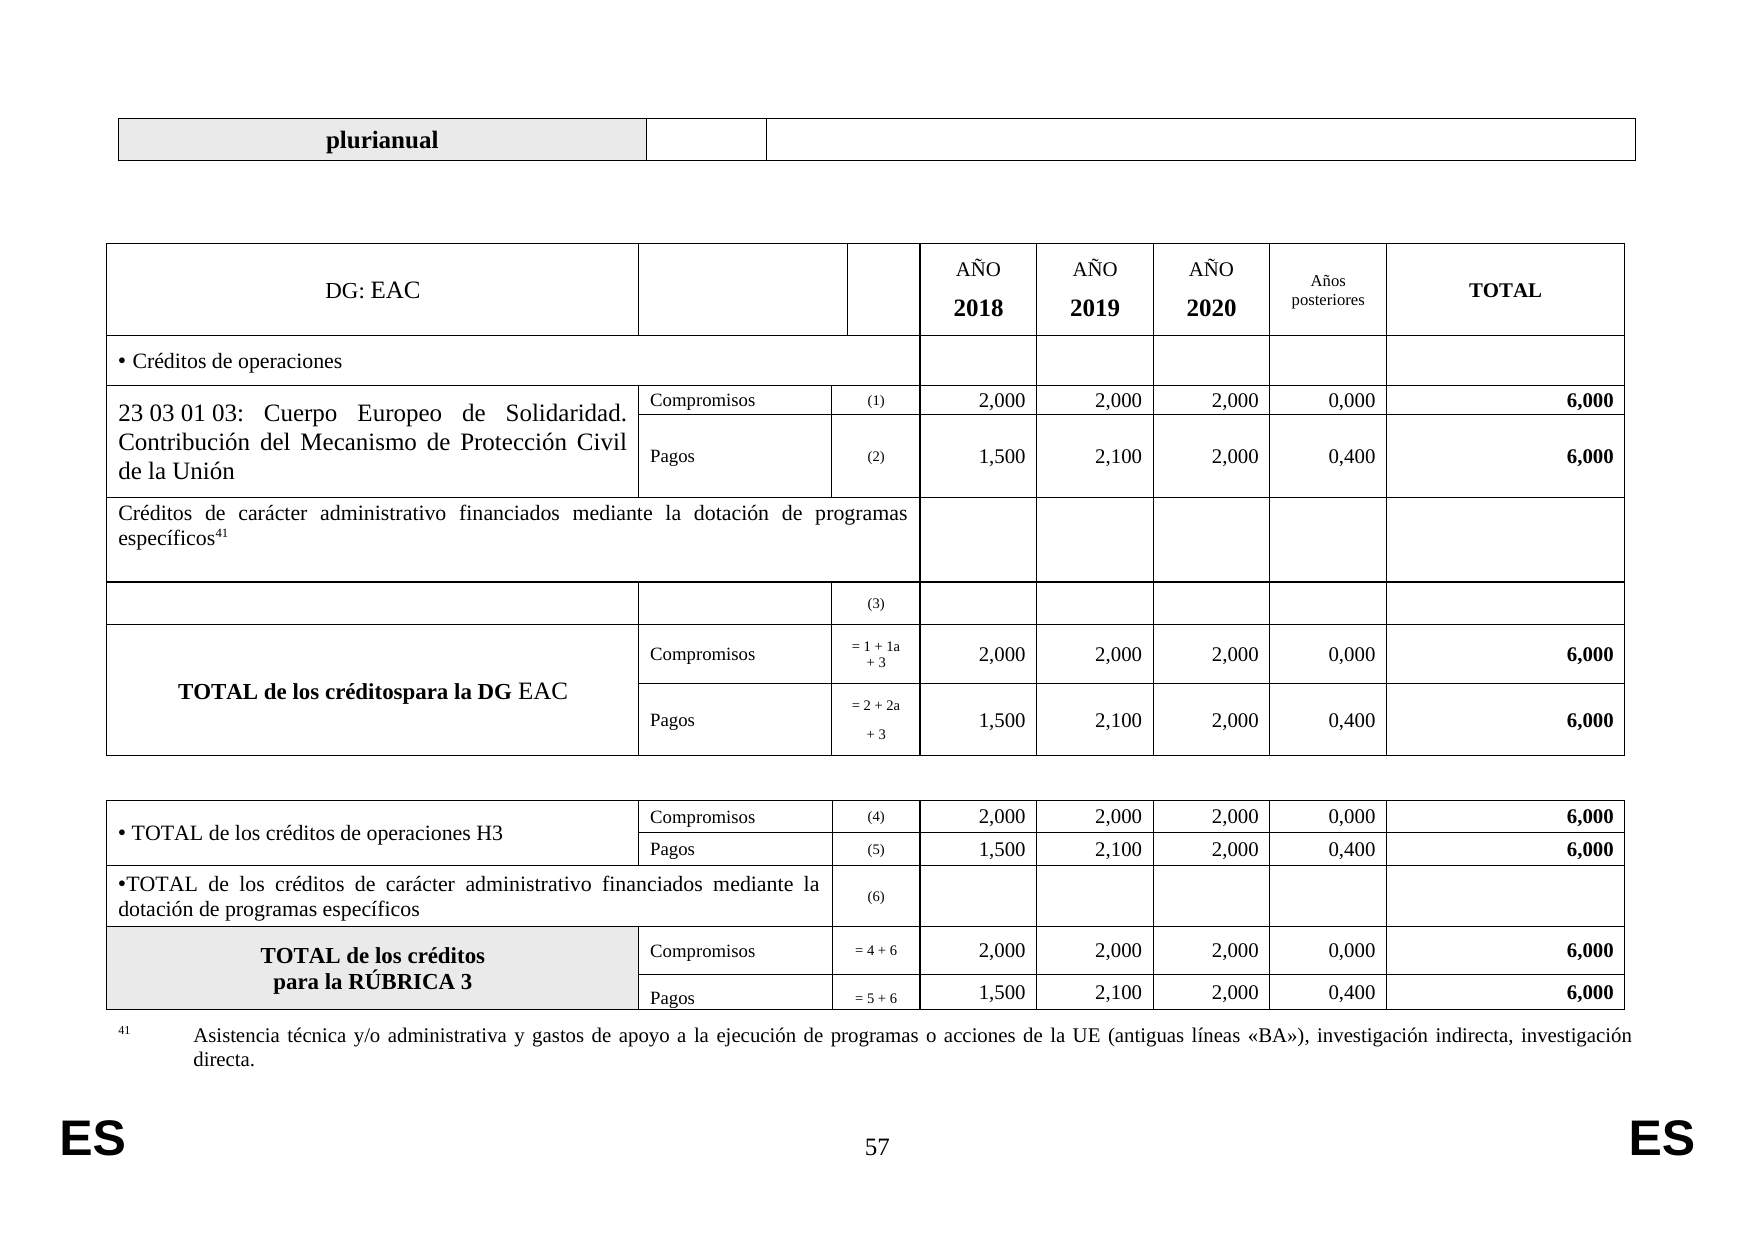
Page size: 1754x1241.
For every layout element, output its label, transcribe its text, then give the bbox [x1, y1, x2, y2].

table_cell [1387, 498, 1624, 581]
table_cell 23 03 01 03: Cuerpo Europeo de Solidaridad. Contribución del Mecanismo de Protección Civil de la Unión [107, 386, 638, 497]
table_header DG: EAC [107, 244, 638, 335]
table_cell 6,000 [1387, 415, 1624, 497]
table_cell 0,400 [1270, 975, 1386, 1009]
table_cell (3) [832, 583, 919, 624]
table_cell [639, 583, 831, 624]
table_cell = 4 + 6 [833, 927, 919, 974]
table_cell [1154, 498, 1269, 581]
table_cell [1270, 866, 1386, 926]
table_cell 0,400 [1270, 684, 1386, 755]
table_cell TOTAL de los créditos para la RÚBRICA 3 del marco financiero plurianual [107, 927, 638, 1009]
table_cell 2,000 [1037, 386, 1153, 414]
table_cell 2,000 [1154, 975, 1269, 1009]
table_cell 6,000 [1387, 684, 1624, 755]
table_cell (6) [833, 866, 919, 926]
table_cell Compromisos [639, 386, 831, 414]
table_header 3 [647, 119, 766, 160]
table_cell 6,000 [1387, 975, 1624, 1009]
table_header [119, 119, 646, 160]
table_cell 6,000 [1387, 625, 1624, 683]
table_cell [1037, 583, 1153, 624]
table_cell [1154, 336, 1269, 385]
table_cell = 5 + 6 [833, 975, 919, 1009]
table_cell [107, 583, 638, 624]
table_cell [1154, 583, 1269, 624]
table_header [767, 119, 1635, 160]
table_header TOTAL de los créditos de operaciones H3 [107, 801, 638, 865]
table_header 0,000 [1270, 801, 1386, 832]
table_cell 2,100 [1037, 833, 1153, 865]
table_cell (2) [832, 415, 919, 497]
table_header Compromisos [639, 801, 832, 832]
table_header TOTAL [1387, 244, 1624, 335]
table_cell [921, 498, 1036, 581]
table_cell [1037, 336, 1153, 385]
table_cell 2,000 [1154, 625, 1269, 683]
table_cell Créditos de carácter administrativo financiados mediante la dotación de programas específicos [107, 498, 919, 581]
table_cell = 1 + 1a + 3 [832, 625, 919, 683]
table_header [848, 244, 919, 335]
table_cell 2,000 [921, 386, 1036, 414]
table_cell 2,000 [1154, 415, 1269, 497]
table_cell [1037, 498, 1153, 581]
table_header (4) [833, 801, 919, 832]
table_cell 2,000 [1154, 927, 1269, 974]
table_cell [921, 866, 1036, 926]
table_cell 2,100 [1037, 415, 1153, 497]
table_cell 2,000 [1154, 833, 1269, 865]
table_cell 1,500 [921, 975, 1036, 1009]
table_cell 2,100 [1037, 975, 1153, 1009]
table_cell TOTAL de los créditos de carácter administrativo financiados mediante la dotación de programas específicos [107, 866, 832, 926]
table_cell [1270, 583, 1386, 624]
table_cell 0,000 [1270, 386, 1386, 414]
table_header AÑO 2018 [921, 244, 1036, 335]
table_header [639, 244, 847, 335]
table_header AÑO 2019 [1037, 244, 1153, 335]
table_header 6,000 [1387, 801, 1624, 832]
table_cell 6,000 [1387, 833, 1624, 865]
table_cell Compromisos [639, 927, 832, 974]
table_cell = 2 + 2a + 3 [832, 684, 919, 755]
table_cell (1) [832, 386, 919, 414]
table_cell [1387, 866, 1624, 926]
table_header Años posteriores [1270, 244, 1386, 335]
table_cell [1037, 866, 1153, 926]
table_cell 0,000 [1270, 927, 1386, 974]
table_cell 1,500 [921, 415, 1036, 497]
table_cell 0,000 [1270, 625, 1386, 683]
table_cell 2,000 [921, 927, 1036, 974]
table_cell 2,000 [1037, 927, 1153, 974]
table_header AÑO 2020 [1154, 244, 1269, 335]
table_cell [1387, 336, 1624, 385]
table_cell Compromisos [639, 625, 831, 683]
table_cell 1,500 [921, 684, 1036, 755]
table_cell (5) [833, 833, 919, 865]
table_cell Pagos [639, 975, 832, 1009]
table_cell 0,400 [1270, 415, 1386, 497]
table_header 2,000 [1037, 801, 1153, 832]
table_cell 2,000 [1154, 386, 1269, 414]
table_cell Créditos de operaciones [107, 336, 919, 385]
table_cell 1,500 [921, 833, 1036, 865]
table_cell 6,000 [1387, 386, 1624, 414]
table_cell Pagos [639, 684, 831, 755]
table_cell TOTAL de los créditospara la DG EAC [107, 625, 638, 755]
table_header 2,000 [1154, 801, 1269, 832]
table_cell 6,000 [1387, 927, 1624, 974]
table_cell Pagos [639, 833, 832, 865]
table_cell [1270, 336, 1386, 385]
table_cell 0,400 [1270, 833, 1386, 865]
table_cell 2,100 [1037, 684, 1153, 755]
table_cell 2,000 [1154, 684, 1269, 755]
table_cell 2,000 [921, 625, 1036, 683]
table_cell [921, 583, 1036, 624]
table_cell Pagos [639, 415, 831, 497]
table_cell [1154, 866, 1269, 926]
table_header 2,000 [921, 801, 1036, 832]
table_cell [1387, 583, 1624, 624]
table_cell [921, 336, 1036, 385]
table_cell [1270, 498, 1386, 581]
table_cell 2,000 [1037, 625, 1153, 683]
